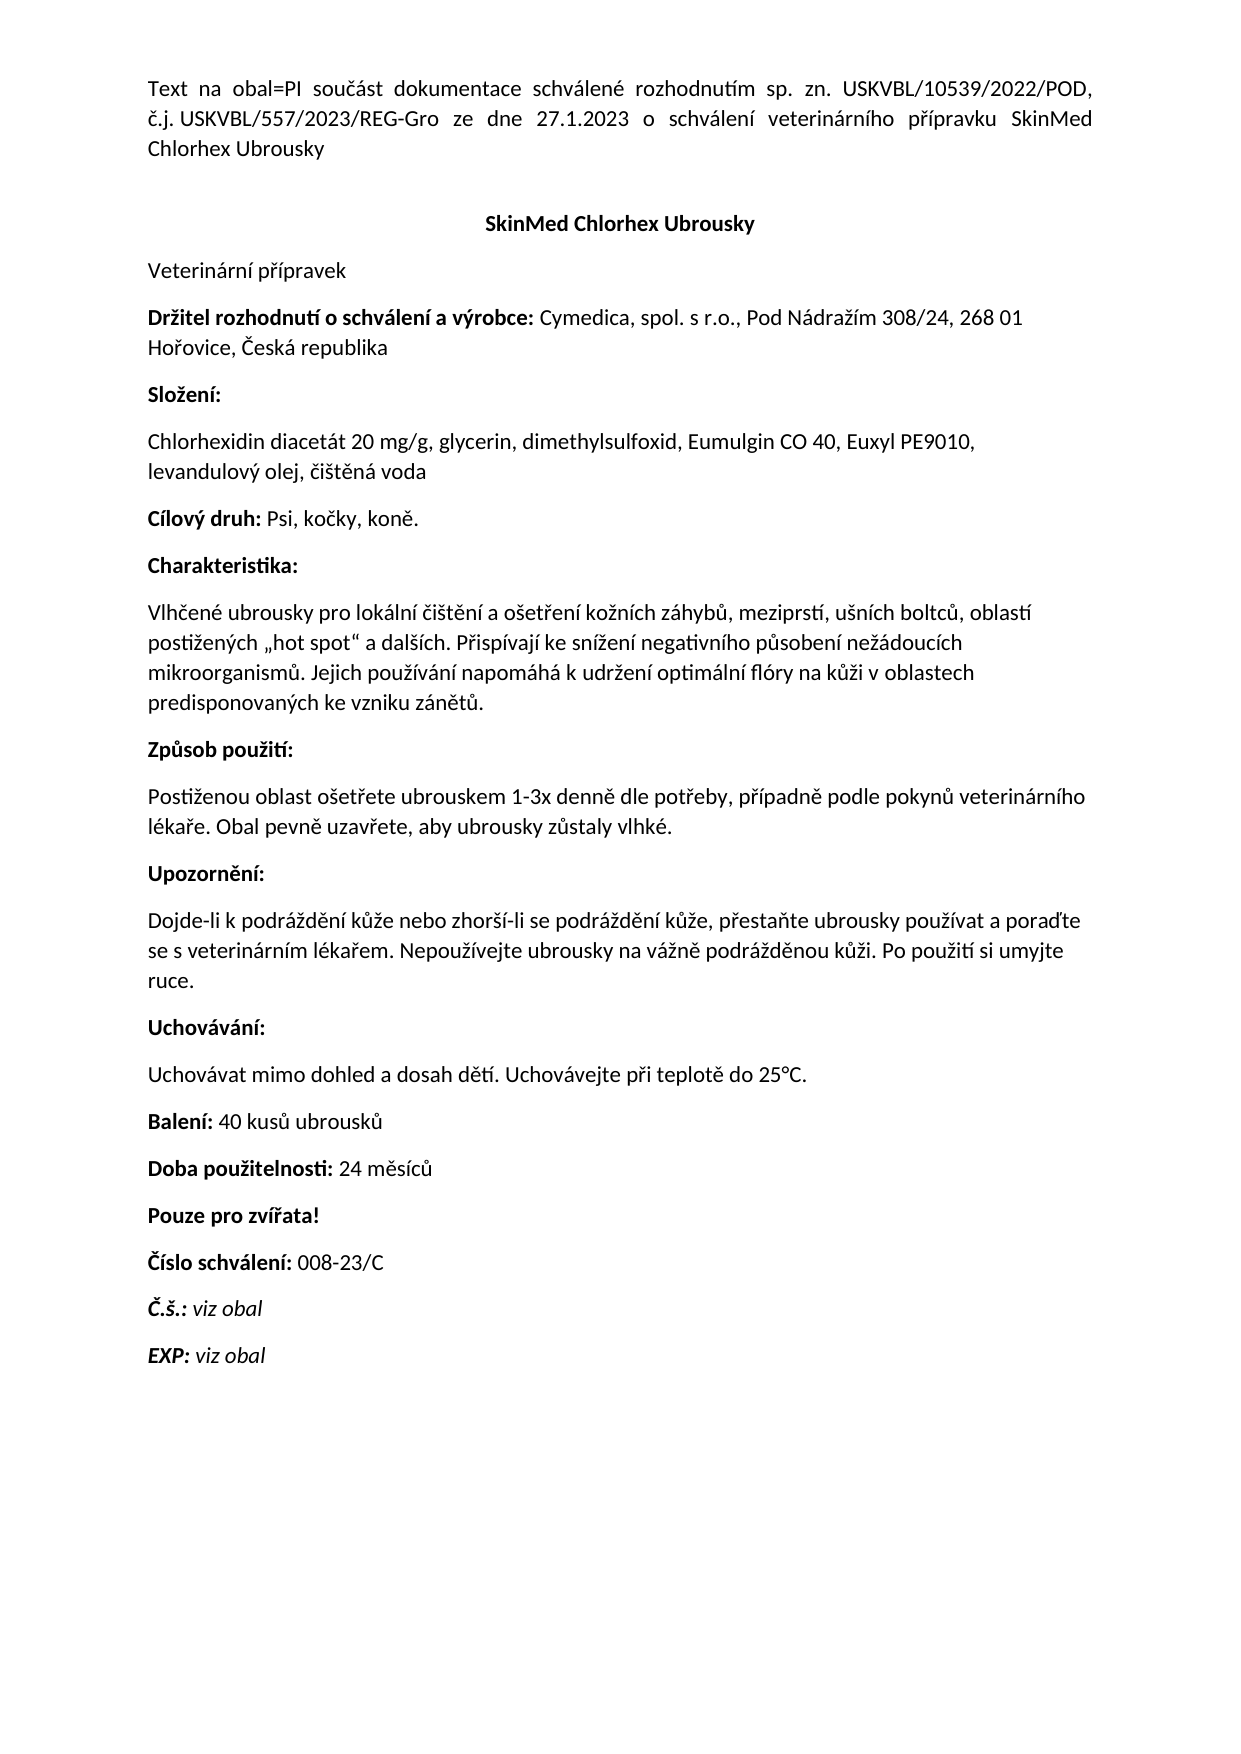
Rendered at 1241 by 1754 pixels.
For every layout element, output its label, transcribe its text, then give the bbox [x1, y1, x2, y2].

text Chlorhexidin diacetát 20 mg/g, glycerin, dimethylsulfoxid, Eumulgin CO 40, Euxyl PE9010, levandulový olej, čištěná voda [148, 427, 1093, 485]
text SkinMed Chlorhex Ubrousky [148, 209, 1093, 237]
text Postiženou oblast ošetřete ubrouskem 1-3x denně dle potřeby, případně podle pokynů veterinárního lékaře. Obal pevně uzavřete, aby ubrousky zůstaly vlhké. [148, 782, 1093, 840]
text EXP: viz obal [148, 1341, 1093, 1369]
text Pouze pro zvířata! [148, 1201, 1093, 1229]
text Vlhčené ubrousky pro lokální čištění a ošetření kožních záhybů, meziprstí, ušních boltců, oblastí postižených „hot spot“ a dalších. Přispívají ke snížení negativního působení nežádoucích mikroorganismů. Jejich používání napomáhá k udržení optimální flóry na kůži v oblastech predisponovaných ke vzniku zánětů. [148, 598, 1093, 716]
text Způsob použití: [148, 735, 1093, 763]
text Číslo schválení: 008-23/C [148, 1248, 1093, 1276]
text Uchovávání: [148, 1013, 1093, 1041]
text Veterinární přípravek [148, 256, 1093, 284]
text Složení: [148, 380, 1093, 408]
text Upozornění: [148, 859, 1093, 887]
text Cílový druh: Psi, kočky, koně. [148, 504, 1093, 532]
text Doba použitelnosti: 24 měsíců [148, 1154, 1093, 1182]
text Držitel rozhodnutí o schválení a výrobce: Cymedica, spol. s r.o., Pod Nádražím 308/24, 268 01 Hořovice, Česká republika [148, 303, 1093, 361]
text Uchovávat mimo dohled a dosah dětí. Uchovávejte při teplotě do 25°C. [148, 1060, 1093, 1088]
text Č.š.: viz obal [148, 1294, 1093, 1322]
text Charakteristika: [148, 551, 1093, 579]
text Balení: 40 kusů ubrousků [148, 1107, 1093, 1135]
text Dojde-li k podráždění kůže nebo zhorší-li se podráždění kůže, přestaňte ubrousky používat a poraďte se s veterinárním lékařem. Nepoužívejte ubrousky na vážně podrážděnou kůži. Po použití si umyjte ruce. [148, 906, 1093, 994]
